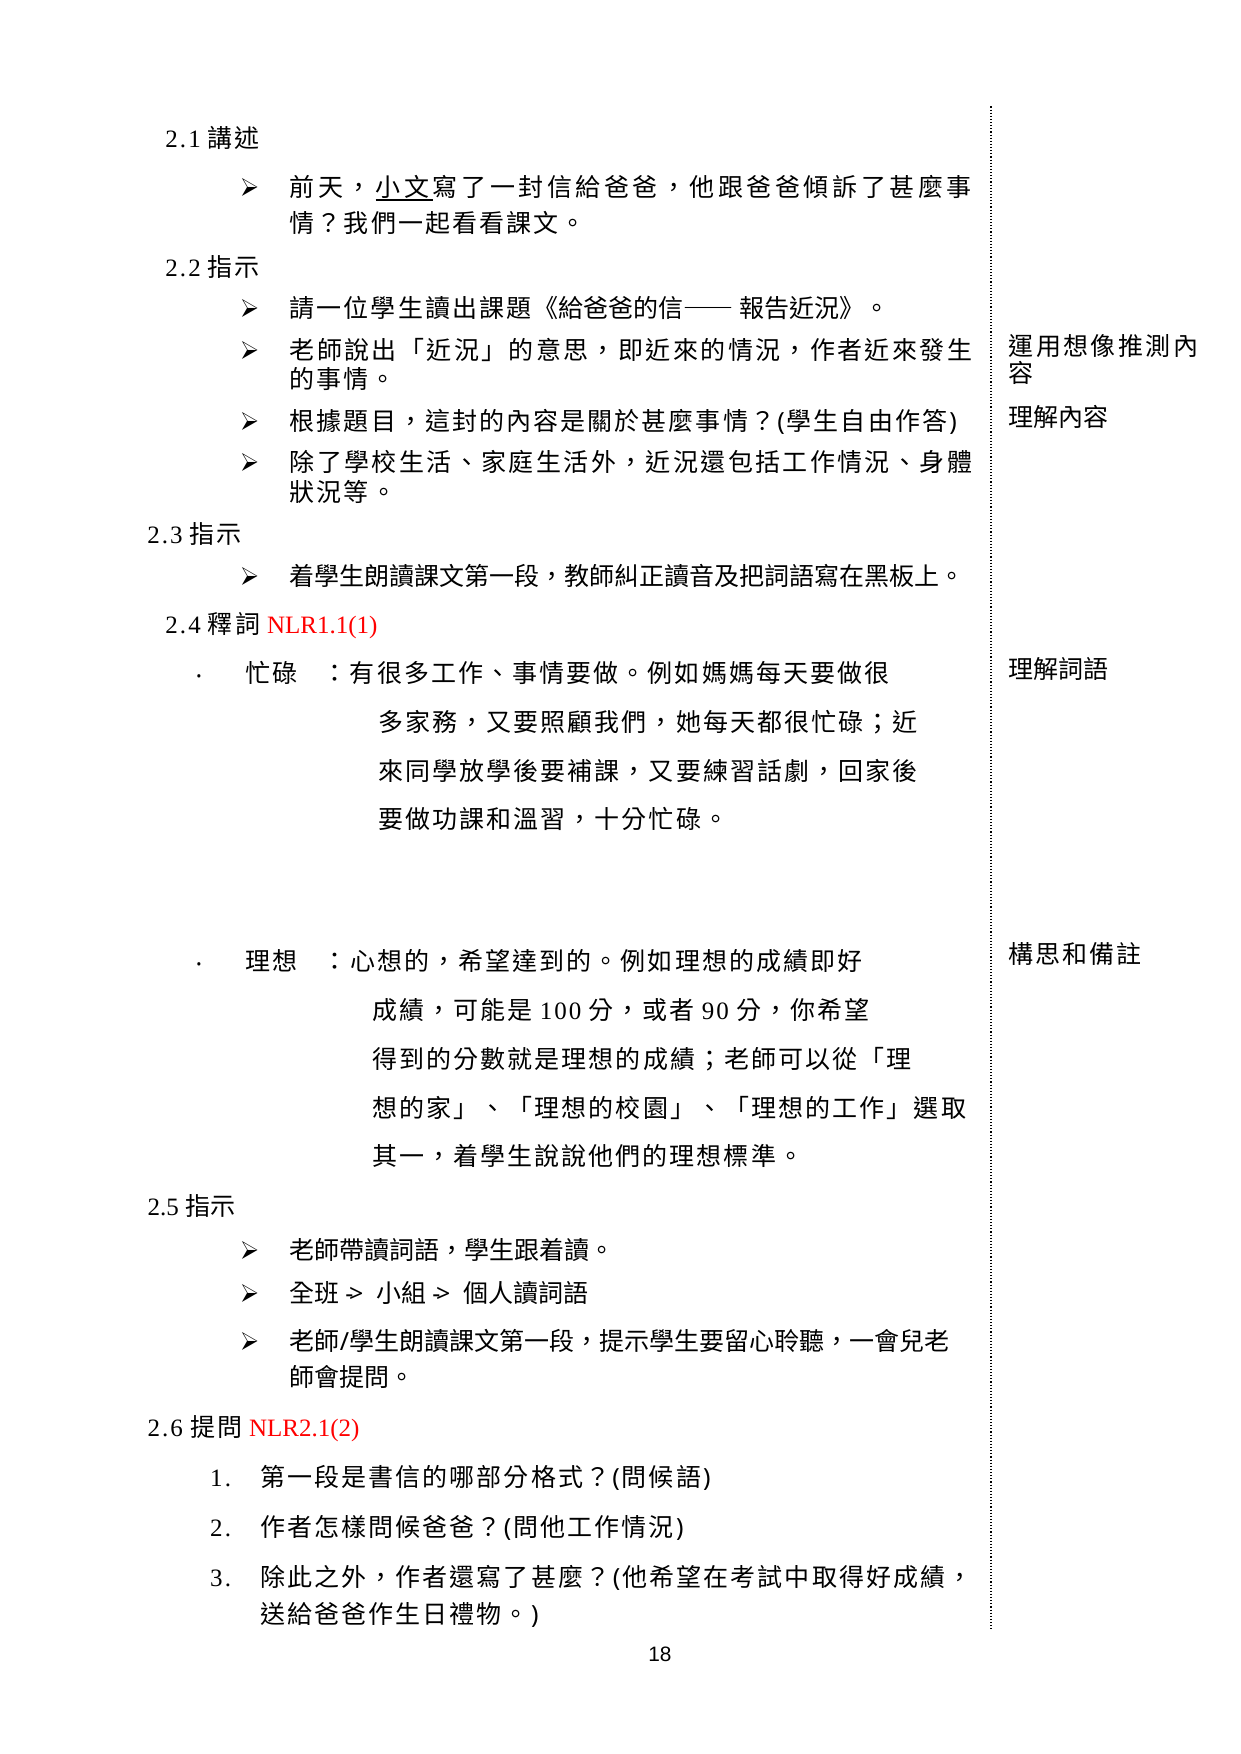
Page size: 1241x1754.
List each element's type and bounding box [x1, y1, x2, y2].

table_cell [121, 106, 991, 1631]
table_cell [991, 106, 1198, 1631]
